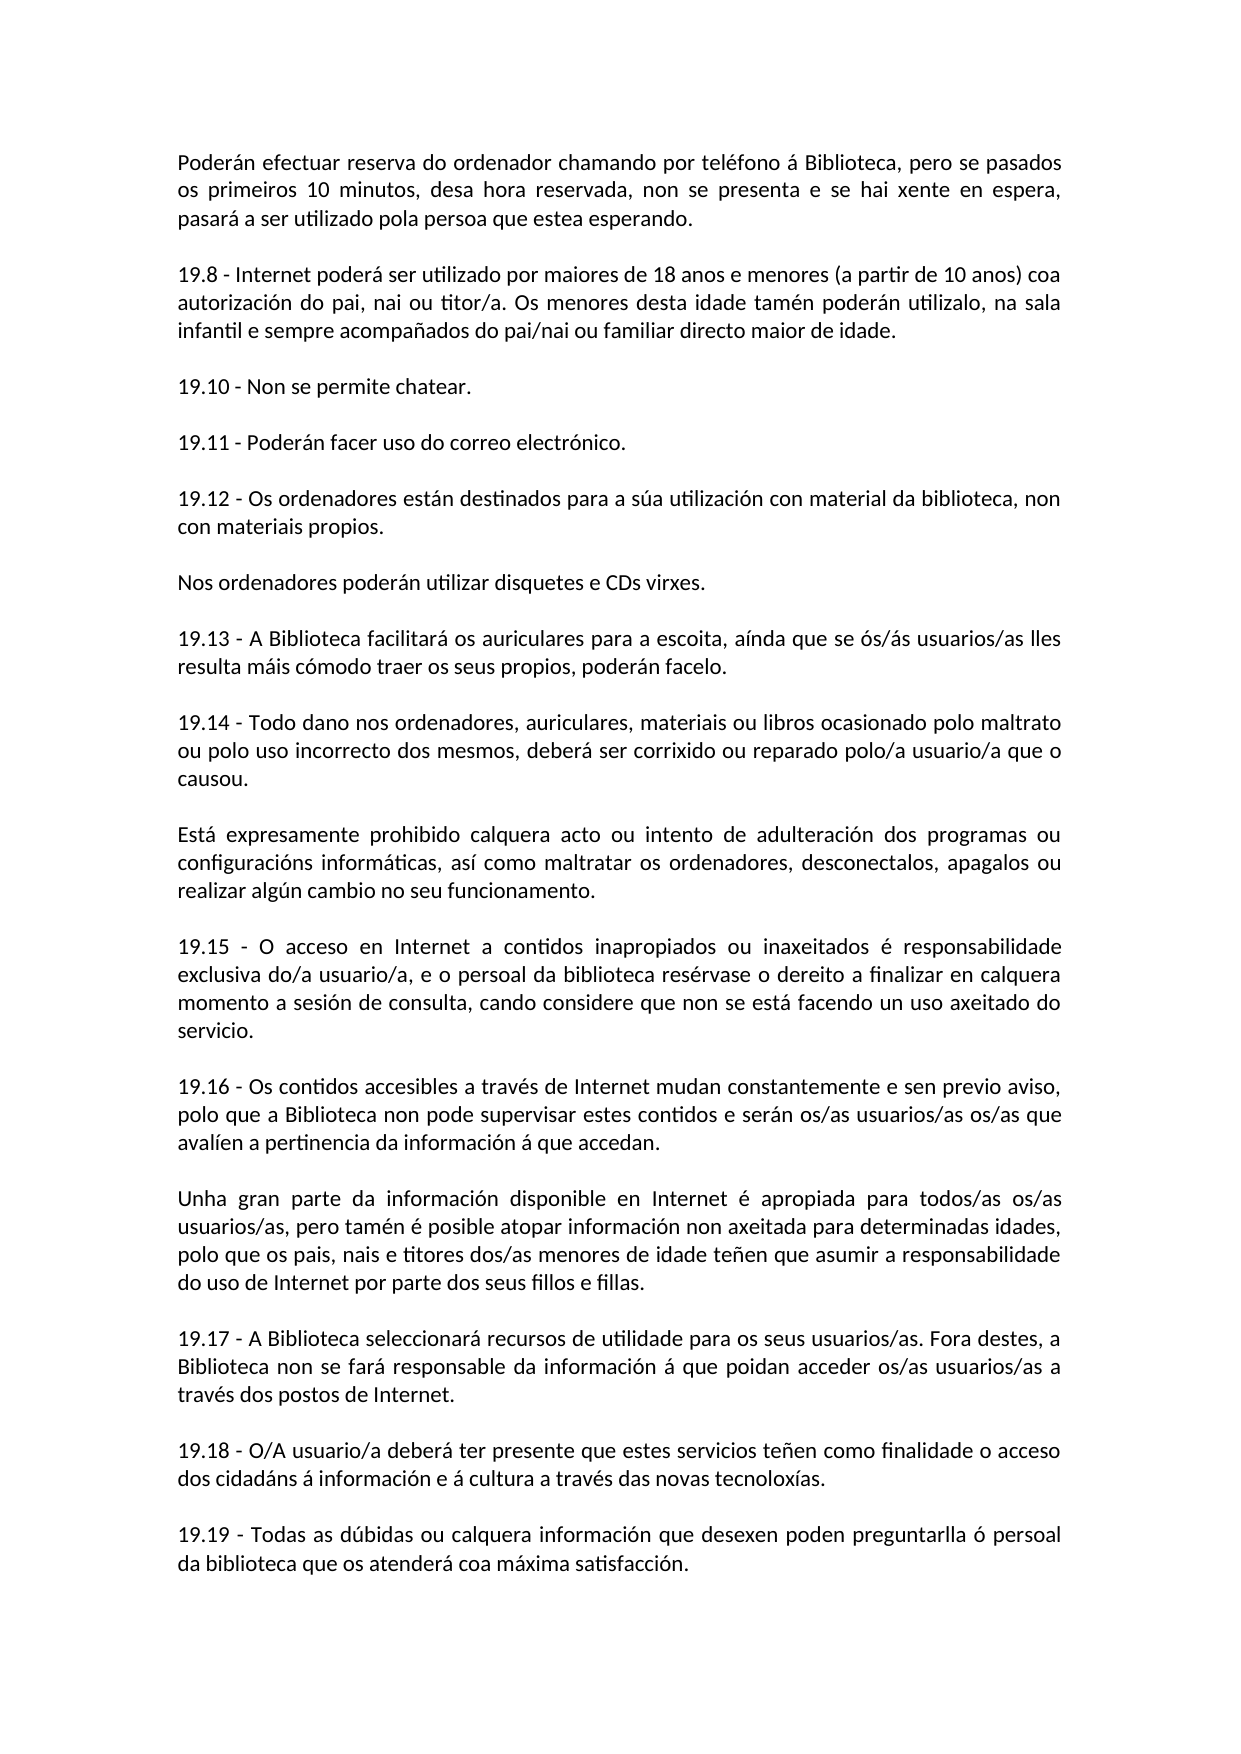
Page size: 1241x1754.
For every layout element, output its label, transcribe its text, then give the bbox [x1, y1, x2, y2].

text 19.19 - Todas as dúbidas ou calquera información que desexen poden preguntarlla ó persoal da biblioteca que os atenderá coa máxima satisfacción. [177, 1521, 1063, 1577]
text 19.18 - O/A usuario/a deberá ter presente que estes servicios teñen como finalidade o acceso dos cidadáns á información e á cultura a través das novas tecnoloxías. [177, 1437, 1063, 1493]
text 19.15 - O acceso en Internet a contidos inapropiados ou inaxeitados é responsabilidade exclusiva do/a usuario/a, e o persoal da biblioteca resérvase o dereito a finalizar en calquera momento a sesión de consulta, cando considere que non se está facendo un uso axeitado do servicio. [177, 932, 1063, 1044]
text 19.17 - A Biblioteca seleccionará recursos de utilidade para os seus usuarios/as. Fora destes, a Biblioteca non se fará responsable da información á que poidan acceder os/as usuarios/as a través dos postos de Internet. [177, 1324, 1063, 1408]
text 19.12 - Os ordenadores están destinados para a súa utilización con material da biblioteca, non con materiais propios. [177, 484, 1063, 540]
text 19.14 - Todo dano nos ordenadores, auriculares, materiais ou libros ocasionado polo maltrato ou polo uso incorrecto dos mesmos, deberá ser corrixido ou reparado polo/a usuario/a que o causou. [177, 708, 1063, 792]
text Está expresamente prohibido calquera acto ou intento de adulteración dos programas ou configuracións informáticas, así como maltratar os ordenadores, desconectalos, apagalos ou realizar algún cambio no seu funcionamento. [177, 820, 1063, 904]
text 19.10 - Non se permite chatear. [177, 372, 1063, 400]
text 19.16 - Os contidos accesibles a través de Internet mudan constantemente e sen previo aviso, polo que a Biblioteca non pode supervisar estes contidos e serán os/as usuarios/as os/as que avalíen a pertinencia da información á que accedan. [177, 1072, 1063, 1156]
text 19.13 - A Biblioteca facilitará os auriculares para a escoita, aínda que se ós/ás usuarios/as lles resulta máis cómodo traer os seus propios, poderán facelo. [177, 624, 1063, 680]
text Unha gran parte da información disponible en Internet é apropiada para todos/as os/as usuarios/as, pero tamén é posible atopar información non axeitada para determinadas idades, polo que os pais, nais e titores dos/as menores de idade teñen que asumir a responsabilidade do uso de Internet por parte dos seus fillos e fillas. [177, 1184, 1063, 1296]
text Poderán efectuar reserva do ordenador chamando por teléfono á Biblioteca, pero se pasados os primeiros 10 minutos, desa hora reservada, non se presenta e se hai xente en espera, pasará a ser utilizado pola persoa que estea esperando. [177, 148, 1063, 232]
text Nos ordenadores poderán utilizar disquetes e CDs virxes. [177, 568, 1063, 596]
text 19.11 - Poderán facer uso do correo electrónico. [177, 428, 1063, 456]
text 19.8 - Internet poderá ser utilizado por maiores de 18 anos e menores (a partir de 10 anos) coa autorización do pai, nai ou titor/a. Os menores desta idade tamén poderán utilizalo, na sala infantil e sempre acompañados do pai/nai ou familiar directo maior de idade. [177, 260, 1063, 344]
